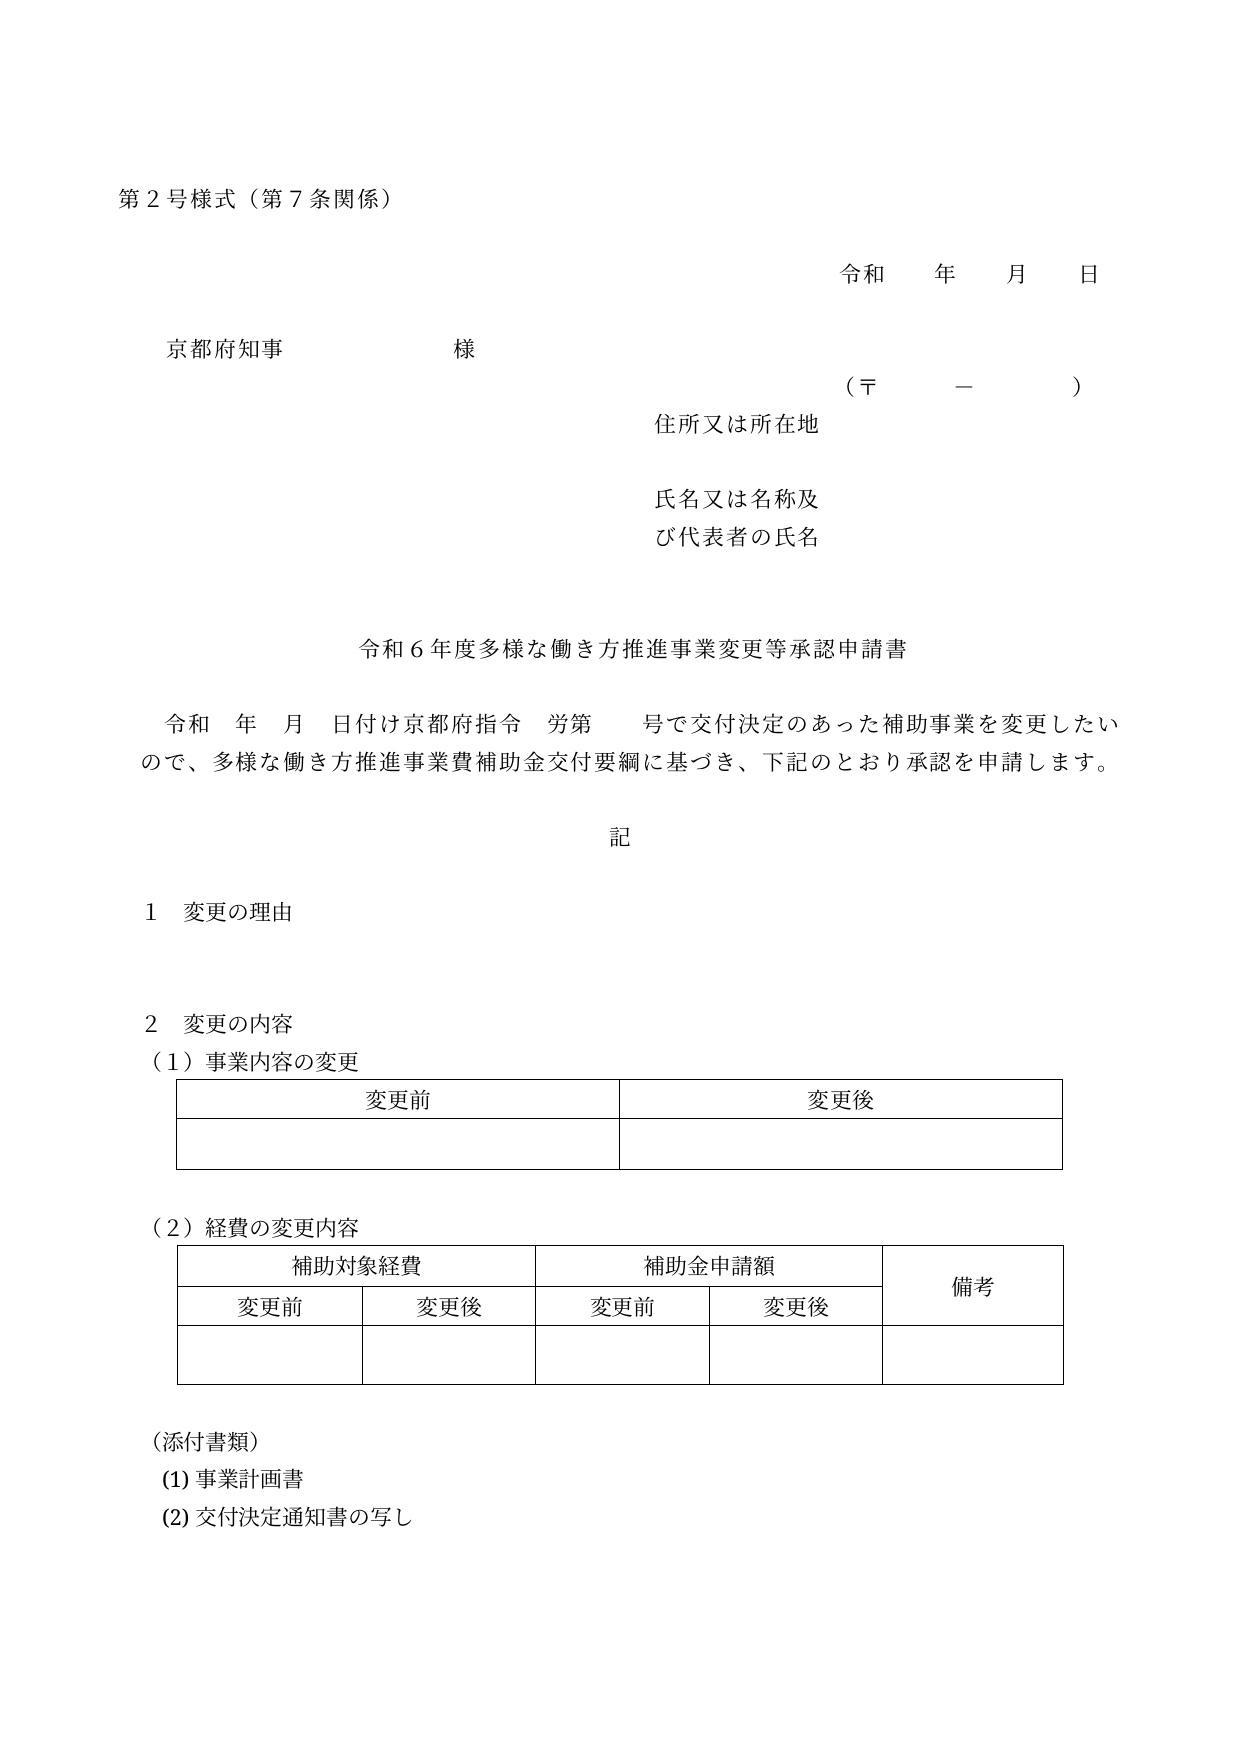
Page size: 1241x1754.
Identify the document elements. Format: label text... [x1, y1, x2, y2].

table_header 備考 [883, 1246, 1063, 1325]
text ２ 変更の内容 [118, 1004, 1122, 1042]
table_header 補助金申請額 [536, 1246, 882, 1286]
text 住所又は所在地 [654, 404, 1122, 442]
text （〒 － ） [807, 367, 1122, 404]
text (2) 交付決定通知書の写し [118, 1497, 1122, 1534]
table_cell [177, 1119, 619, 1169]
text 令和 年 月 日 [140, 254, 1100, 292]
table_cell [883, 1326, 1063, 1383]
table_cell [363, 1326, 535, 1383]
text （２）経費の変更内容 [118, 1208, 1122, 1245]
text 第２号様式（第７条関係） [118, 179, 1100, 217]
table_cell [536, 1326, 709, 1383]
table_header 補助対象経費 [178, 1246, 535, 1286]
table_header 変更後 [620, 1080, 1062, 1118]
table_cell [620, 1119, 1062, 1169]
text （１）事業内容の変更 [118, 1042, 1122, 1079]
text 氏名又は名称及 [654, 479, 1122, 517]
table_cell 変更後 [710, 1287, 882, 1325]
text １ 変更の理由 [118, 892, 1122, 929]
table_cell 変更前 [178, 1287, 362, 1325]
table_cell [710, 1326, 882, 1383]
text (1) 事業計画書 [118, 1459, 1122, 1497]
text 令和 年 月 日付け京都府指令 労第 号で交付決定のあった補助事業を変更したいので、多様な働き方推進事業費補助金交付要綱に基づき、下記のとおり承認を申請します。 [140, 704, 1122, 779]
text び代表者の氏名 [654, 517, 1122, 554]
text （添付書類） [118, 1422, 1122, 1459]
table_cell 変更前 [536, 1287, 709, 1325]
text 記 [118, 817, 1122, 854]
text 京都府知事 様 [140, 329, 1100, 367]
table_header 変更前 [177, 1080, 619, 1118]
table_cell [178, 1326, 362, 1383]
table_cell 変更後 [363, 1287, 535, 1325]
text 令和６年度多様な働き方推進事業変更等承認申請書 [206, 629, 1034, 667]
